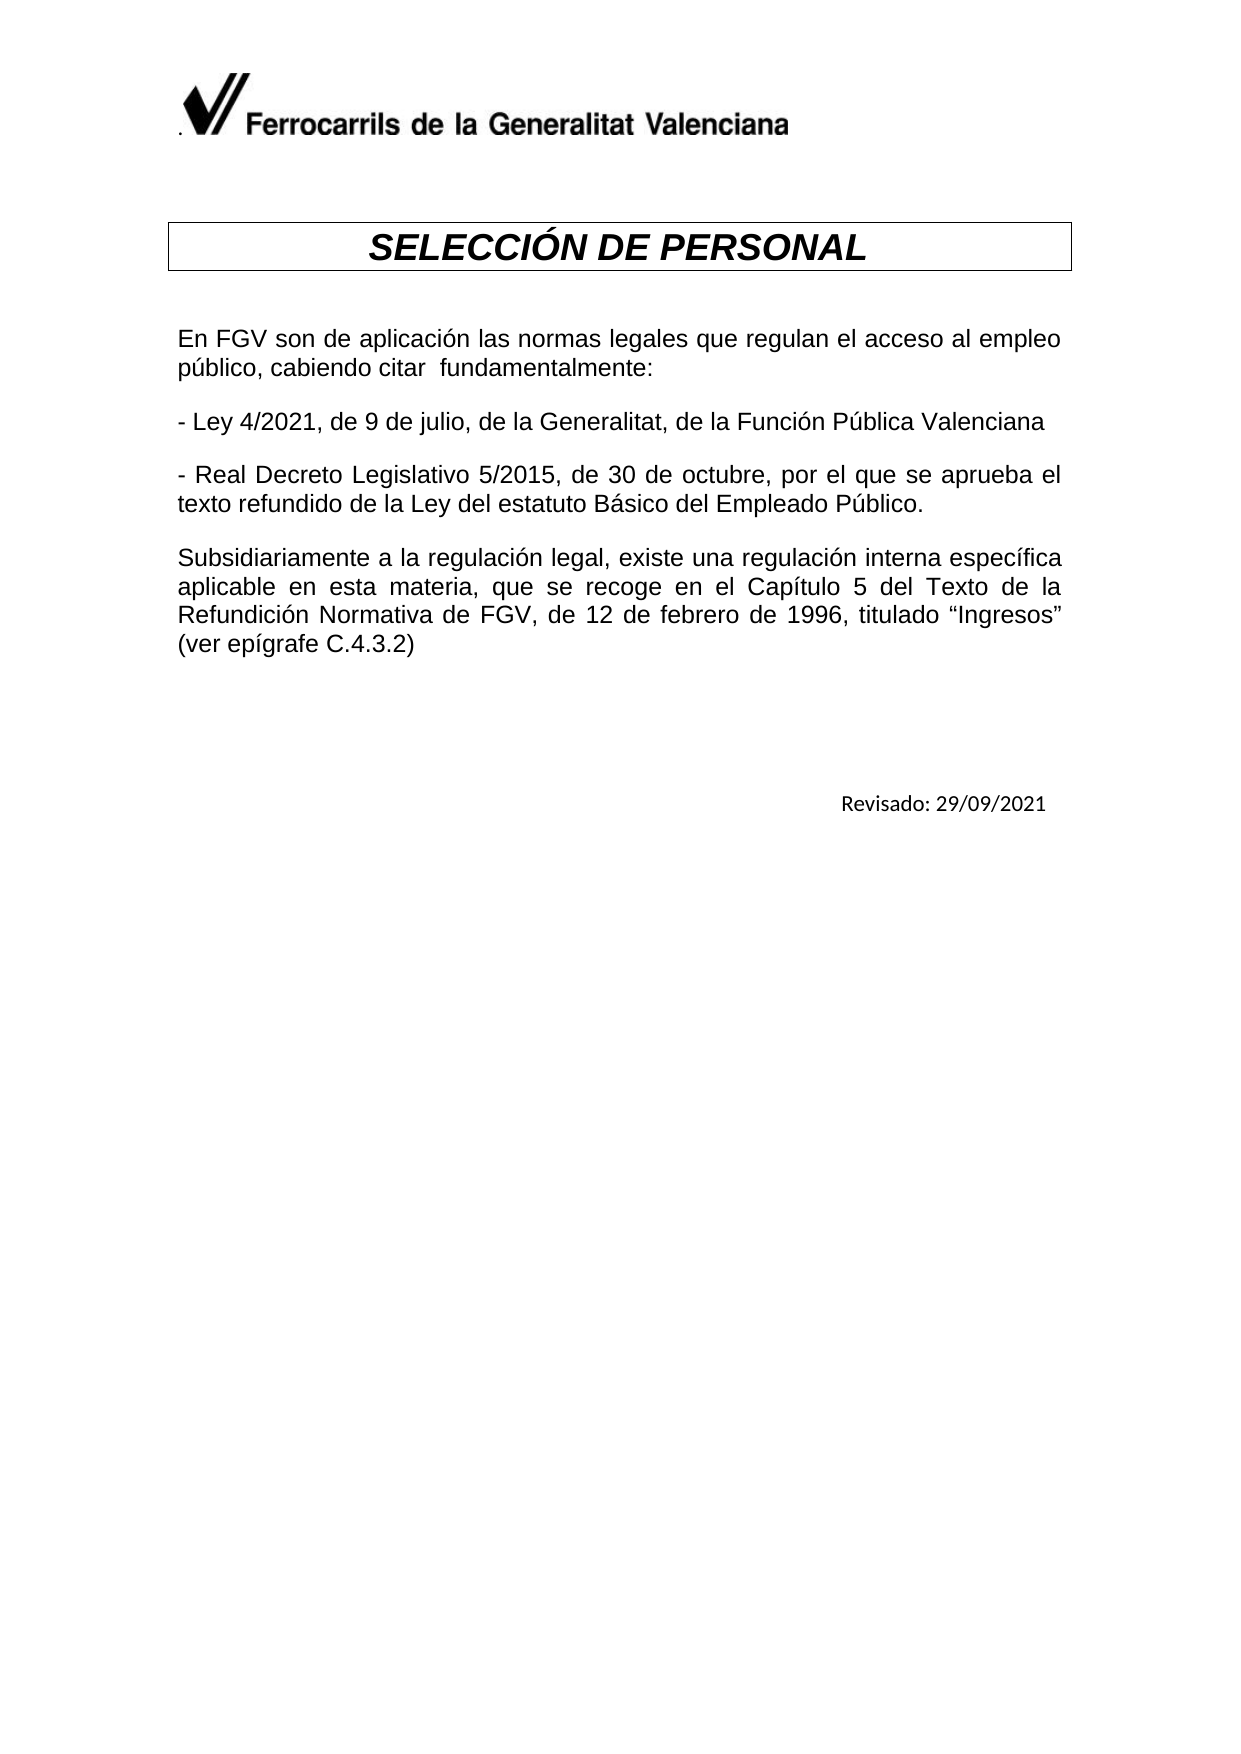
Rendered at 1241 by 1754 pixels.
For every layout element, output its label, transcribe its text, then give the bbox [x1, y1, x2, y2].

text - Real Decreto Legislativo 5/2015, de 30 de octubre, por el que se aprueba el texto refundido de la Ley del estatuto Básico del Empleado Público. [177, 460, 1063, 518]
text - Ley 4/2021, de 9 de julio, de la Generalitat, de la Función Pública Valenciana [177, 407, 1063, 435]
text En FGV son de aplicación las normas legales que regulan el acceso al empleo público, cabiendo citar fundamentalmente: [177, 324, 1063, 382]
picture [183, 73, 788, 135]
text SELECCIÓN DE PERSONAL [169, 223, 1071, 270]
text Subsidiariamente a la regulación legal, existe una regulación interna específica aplicable en esta materia, que se recoge en el Capítulo 5 del Texto de la Refundición Normativa de FGV, de 12 de febrero de 1996, titulado “Ingresos” (ver epígrafe C.4.3.2) [177, 543, 1063, 658]
text Revisado: 29/09/2021 [177, 789, 1063, 817]
